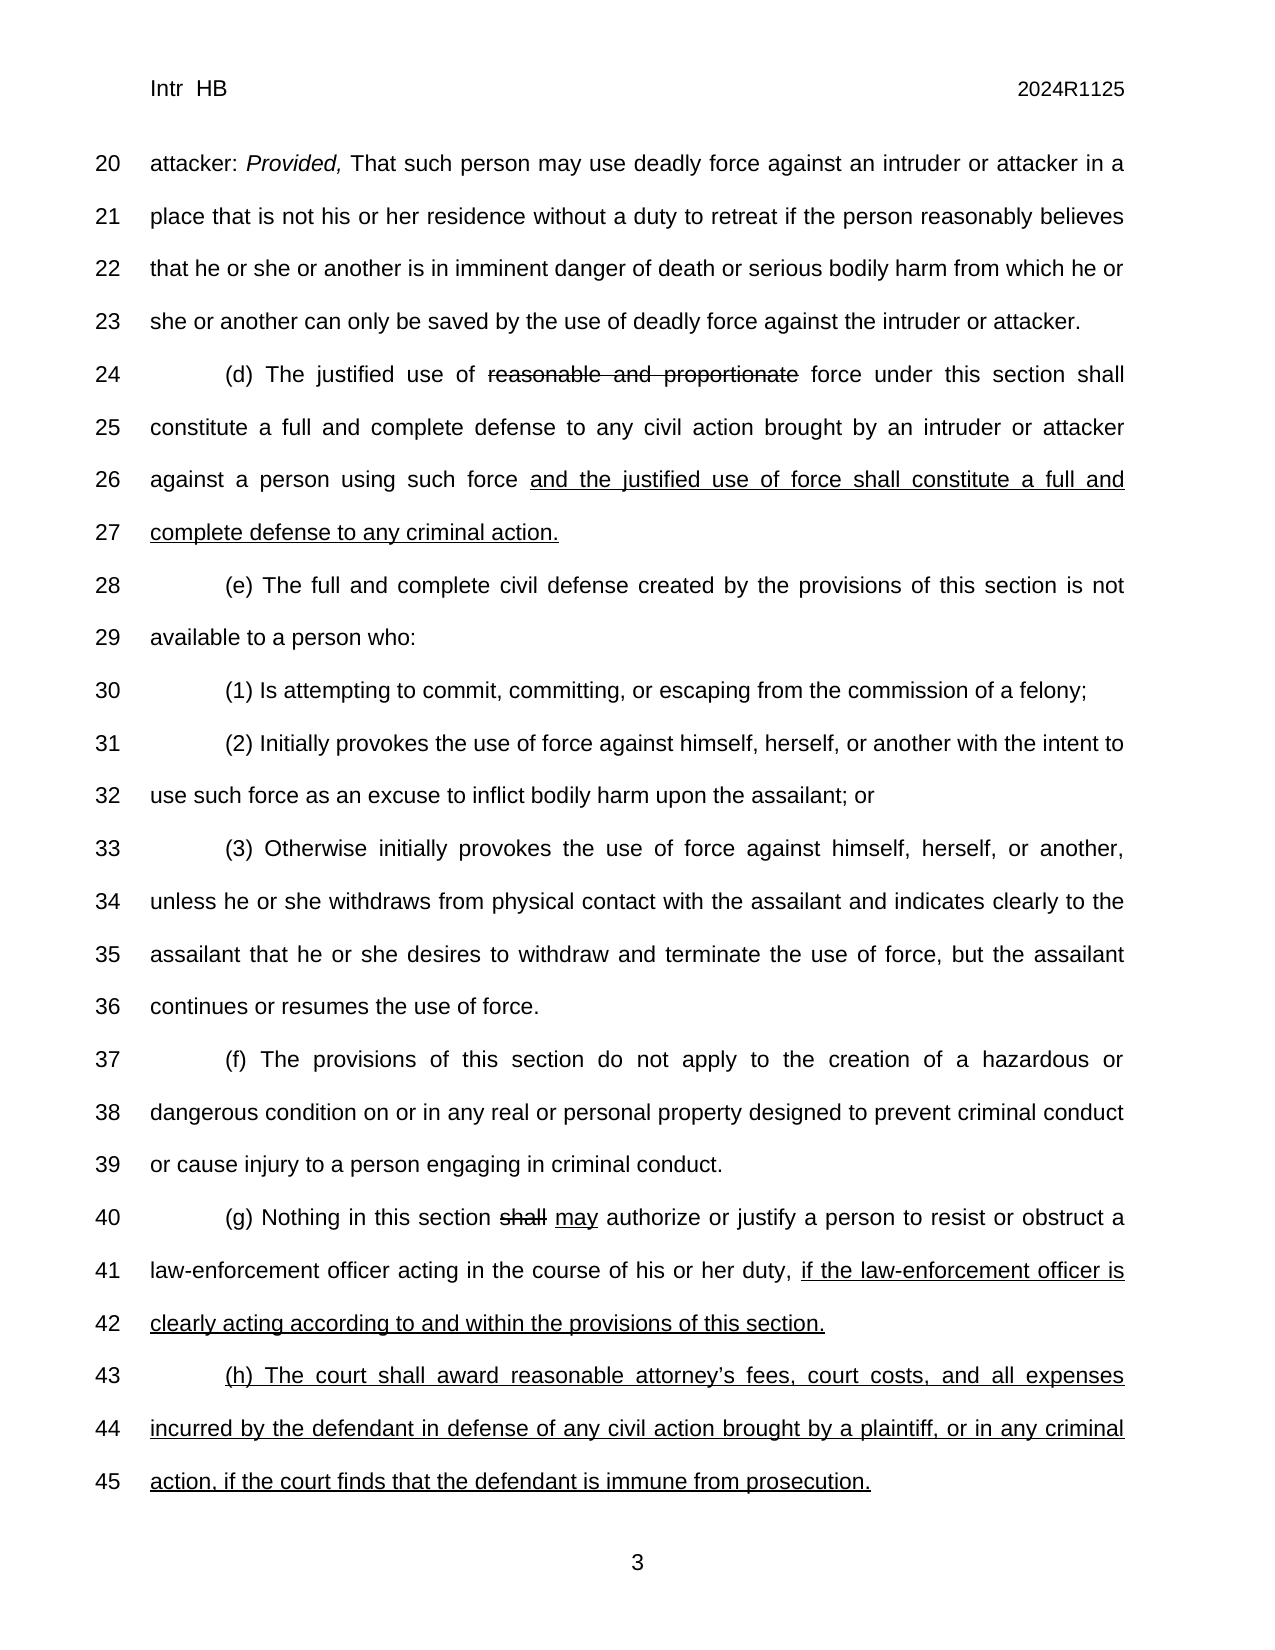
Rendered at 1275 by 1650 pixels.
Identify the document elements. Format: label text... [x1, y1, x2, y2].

text (h) The court shall award reasonable attorney’s fees, court costs, and all expenses incurred by the defendant in defense of any civil action brought by a plaintiff, or in any criminal action, if the court finds that the defendant is immune from prosecution. [150, 1439, 1125, 1494]
text (e) The full and complete civil defense created by the provisions of this section is not available to a person who: [150, 572, 1125, 651]
text (2) Initially provokes the use of force against himself, herself, or another with the intent to use such force as an excuse to inflict bodily harm upon the assailant; or [150, 730, 1125, 809]
text (3) Otherwise initially provokes the use of force against himself, herself, or another, unless he or she withdraws from physical contact with the assailant and indicates clearly to the assailant that he or she desires to withdraw and terminate the use of force, but the assailant continues or resumes the use of force. [150, 835, 1125, 1020]
text (h) The court shall award reasonable attorney’s fees, court costs, and all expenses incurred by the defendant in defense of any civil action brought by a plaintiff, or in any criminal action, if the court finds that the defendant is immune from prosecution. [150, 1362, 1125, 1438]
text (d) The justified use of reasonable and proportionate force under this section shall constitute a full and complete defense to any civil action brought by an intruder or attacker against a person using such force and the justified use of force shall constitute a full and complete defense to any criminal action. [150, 361, 1125, 545]
text (1) Is attempting to commit, committing, or escaping from the commission of a felony; [150, 677, 1125, 703]
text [150, 150, 1125, 334]
text (g) Nothing in this section shall may authorize or justify a person to resist or obstruct a law-enforcement officer acting in the course of his or her duty, if the law-enforcement officer is clearly acting according to and within the provisions of this section. [150, 1204, 1125, 1336]
text (f) The provisions of this section do not apply to the creation of a hazardous or dangerous condition on or in any real or personal property designed to prevent criminal conduct or cause injury to a person engaging in criminal conduct. [150, 1046, 1125, 1178]
